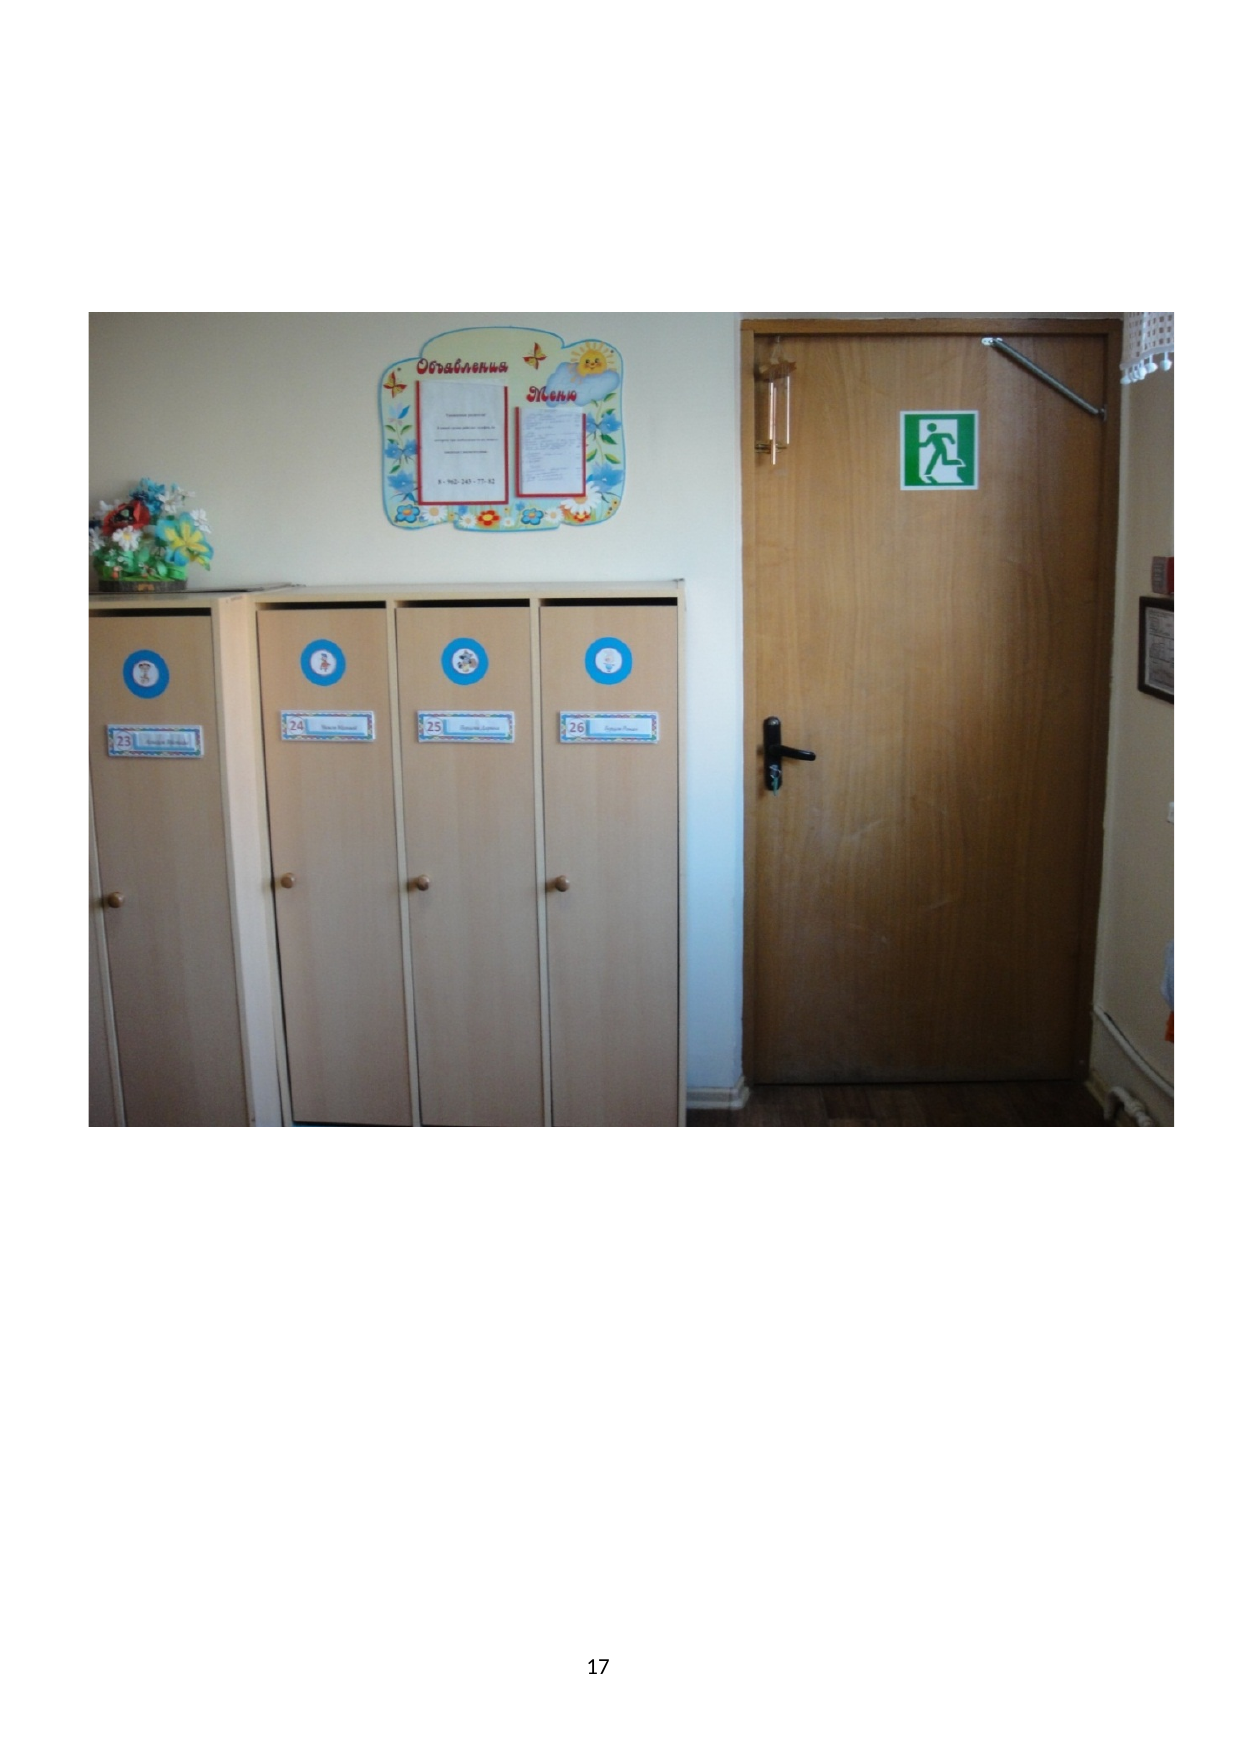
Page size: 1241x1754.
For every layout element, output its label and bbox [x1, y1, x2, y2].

picture [88, 312, 1175, 1127]
